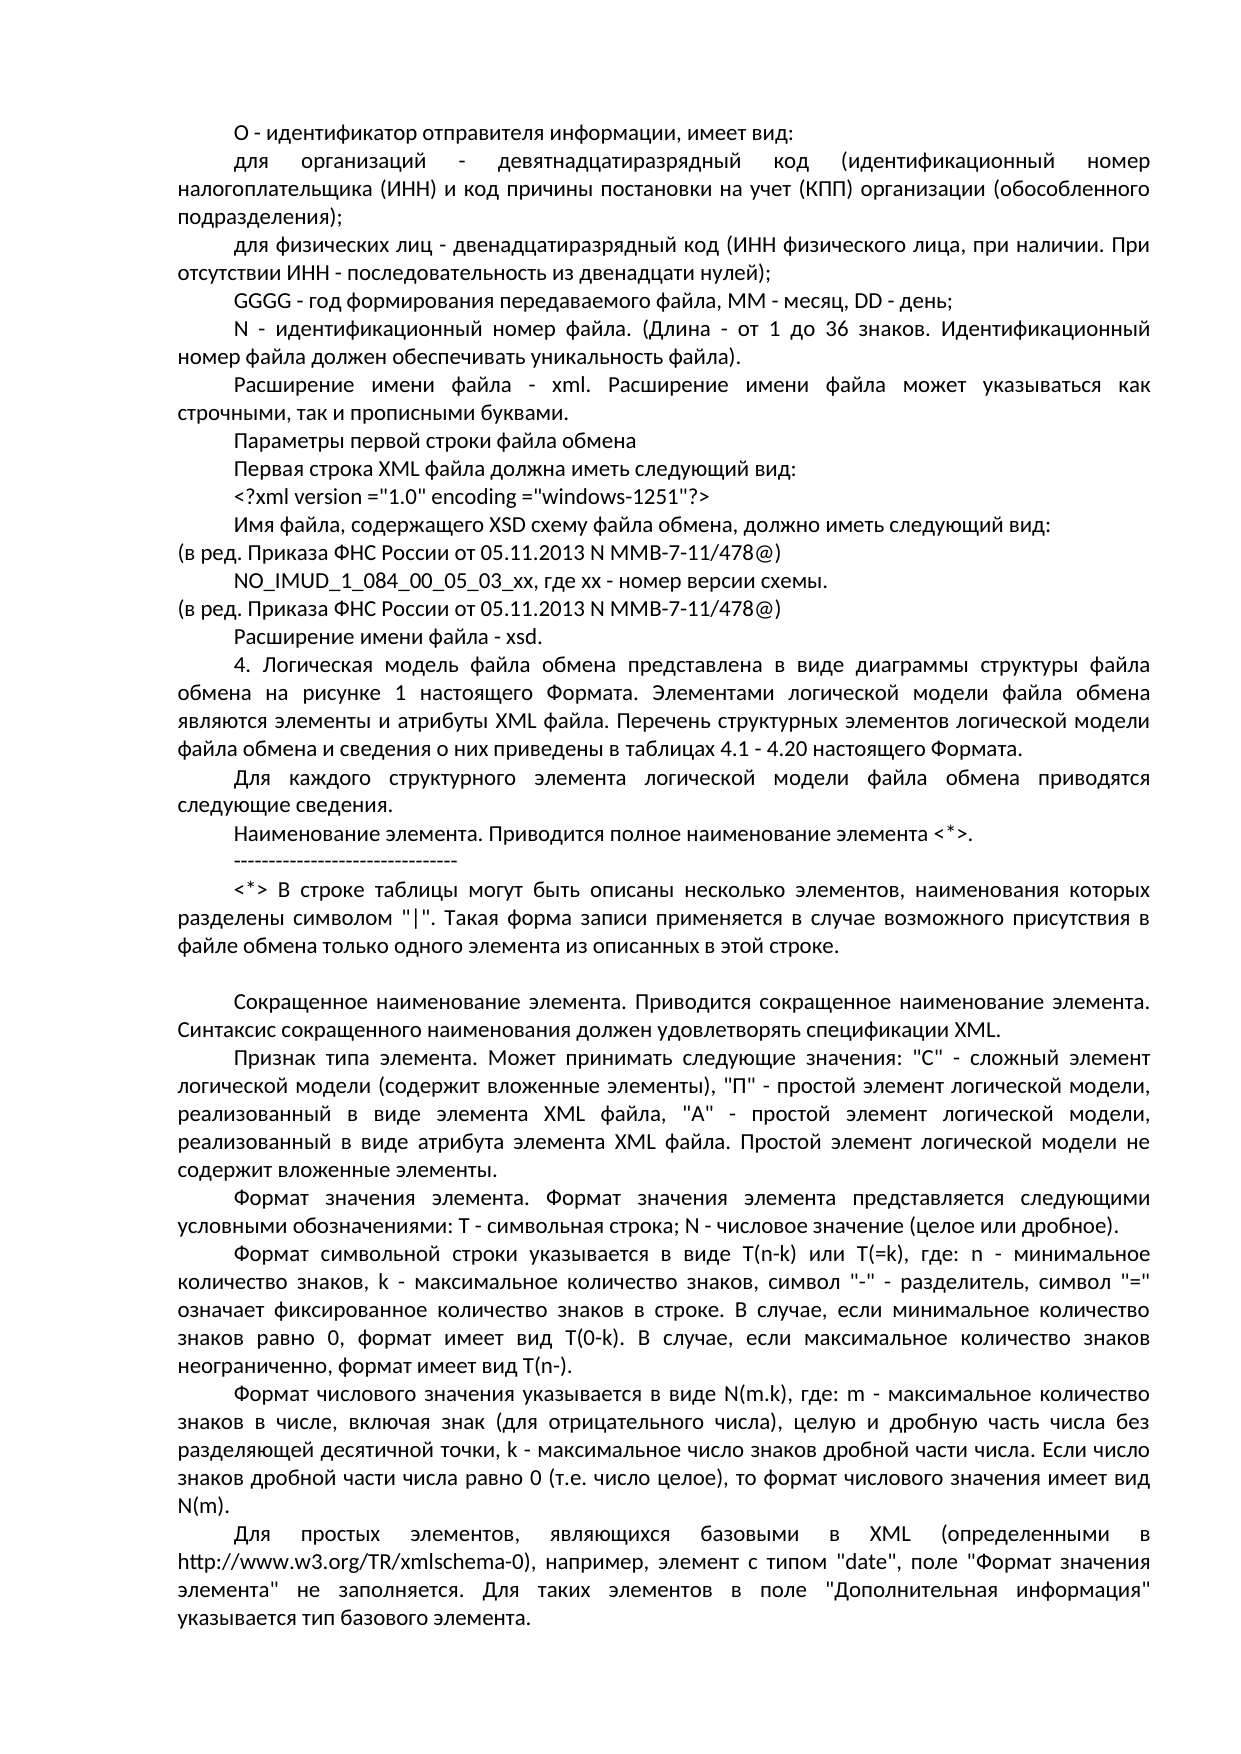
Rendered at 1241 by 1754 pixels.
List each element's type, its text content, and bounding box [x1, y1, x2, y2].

text Формат символьной строки указывается в виде T(n-k) или T(=k), где: n - минимальное количество знаков, k - максимальное количество знаков, символ "-" - разделитель, символ "=" означает фиксированное количество знаков в строке. В случае, если минимальное количество знаков равно 0, формат имеет вид T(0-k). В случае, если максимальное количество знаков неограниченно, формат имеет вид T(n-). [177, 1239, 1152, 1379]
text Расширение имени файла - xsd. [177, 622, 1152, 651]
text Формат числового значения указывается в виде N(m.k), где: m - максимальное количество знаков в числе, включая знак (для отрицательного числа), целую и дробную часть числа без разделяющей десятичной точки, k - максимальное число знаков дробной части числа. Если число знаков дробной части числа равно 0 (т.е. число целое), то формат числового значения имеет вид N(m). [177, 1379, 1152, 1519]
text -------------------------------- [177, 847, 1152, 875]
text Для простых элементов, являющихся базовыми в XML (определенными в http://www.w3.org/TR/xmlschema-0), например, элемент с типом "date", поле "Формат значения элемента" не заполняется. Для таких элементов в поле "Дополнительная информация" указывается тип базового элемента. [177, 1519, 1152, 1631]
text Параметры первой строки файла обмена [177, 426, 1152, 454]
text NO_IMUD_1_084_00_05_03_xx, где xx - номер версии схемы. [177, 566, 1152, 594]
text Наименование элемента. Приводится полное наименование элемента <*>. [177, 819, 1152, 847]
text 4. Логическая модель файла обмена представлена в виде диаграммы структуры файла обмена на рисунке 1 настоящего Формата. Элементами логической модели файла обмена являются элементы и атрибуты XML файла. Перечень структурных элементов логической модели файла обмена и сведения о них приведены в таблицах 4.1 - 4.20 настоящего Формата. [177, 651, 1152, 763]
text (в ред. Приказа ФНС России от 05.11.2013 N ММВ-7-11/478@) [177, 538, 1152, 566]
text Для каждого структурного элемента логической модели файла обмена приводятся следующие сведения. [177, 763, 1152, 819]
text <*> В строке таблицы могут быть описаны несколько элементов, наименования которых разделены символом "|". Такая форма записи применяется в случае возможного присутствия в файле обмена только одного элемента из описанных в этой строке. [177, 875, 1152, 959]
text для физических лиц - двенадцатиразрядный код (ИНН физического лица, при наличии. При отсутствии ИНН - последовательность из двенадцати нулей); [177, 230, 1152, 286]
text Расширение имени файла - xml. Расширение имени файла может указываться как строчными, так и прописными буквами. [177, 370, 1152, 426]
text O - идентификатор отправителя информации, имеет вид: [177, 118, 1152, 146]
text Сокращенное наименование элемента. Приводится сокращенное наименование элемента. Синтаксис сокращенного наименования должен удовлетворять спецификации XML. [177, 987, 1152, 1043]
text для организаций - девятнадцатиразрядный код (идентификационный номер налогоплательщика (ИНН) и код причины постановки на учет (КПП) организации (обособленного подразделения); [177, 146, 1152, 230]
text GGGG - год формирования передаваемого файла, MM - месяц, DD - день; [177, 286, 1152, 314]
text Первая строка XML файла должна иметь следующий вид: [177, 454, 1152, 482]
text Формат значения элемента. Формат значения элемента представляется следующими условными обозначениями: T - символьная строка; N - числовое значение (целое или дробное). [177, 1183, 1152, 1239]
text Признак типа элемента. Может принимать следующие значения: "С" - сложный элемент логической модели (содержит вложенные элементы), "П" - простой элемент логической модели, реализованный в виде элемента XML файла, "А" - простой элемент логической модели, реализованный в виде атрибута элемента XML файла. Простой элемент логической модели не содержит вложенные элементы. [177, 1043, 1152, 1183]
text <?xml version ="1.0" encoding ="windows-1251"?> [177, 482, 1152, 510]
text N - идентификационный номер файла. (Длина - от 1 до 36 знаков. Идентификационный номер файла должен обеспечивать уникальность файла). [177, 314, 1152, 370]
text Имя файла, содержащего XSD схему файла обмена, должно иметь следующий вид: [177, 510, 1152, 538]
text (в ред. Приказа ФНС России от 05.11.2013 N ММВ-7-11/478@) [177, 594, 1152, 622]
